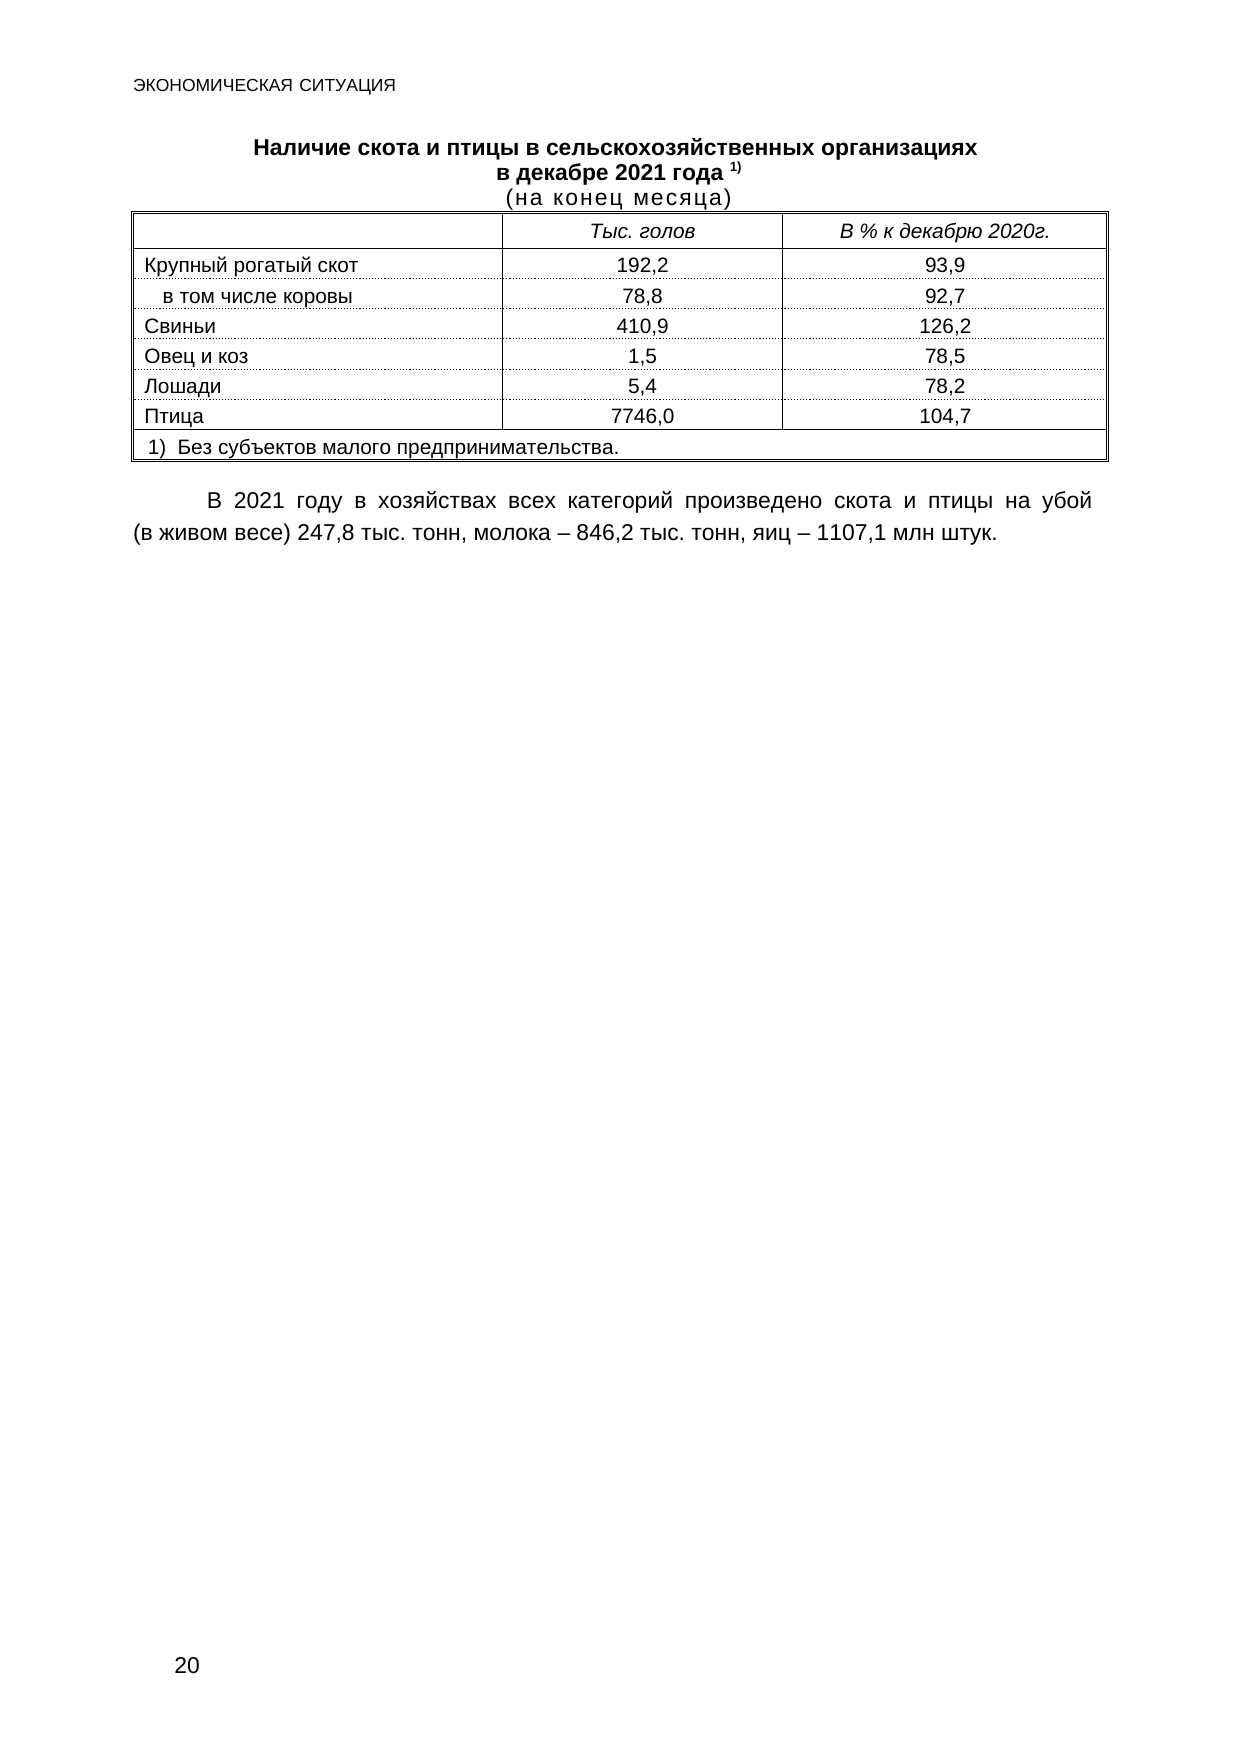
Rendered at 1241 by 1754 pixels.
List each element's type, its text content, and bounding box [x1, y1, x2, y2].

table_cell 126,2 [783, 308, 1106, 338]
table_cell в том числе коровы [134, 278, 502, 308]
table_cell 78,2 [783, 369, 1106, 399]
table_cell Птица [134, 399, 502, 429]
table_cell 7746,0 [503, 399, 782, 429]
table_cell Свиньи [134, 308, 502, 338]
table_cell 5,4 [503, 369, 782, 399]
text В 2021 году в хозяйствах всех категорий произведено скота и птицы на убой (в живом весе) 247,8 тыс. тонн, молока – 846,2 тыс. тонн, яиц – 1107,1 млн штук. [133, 487, 1104, 545]
table_cell Крупный рогатый скот [134, 249, 502, 278]
text Наличие скота и птицы в сельскохозяйственных организациях в декабре 2021 года 1) (на конец месяца) [133, 136, 1104, 211]
table_cell 410,9 [503, 308, 782, 338]
table_header Тыс. голов [503, 214, 782, 248]
table_cell Лошади [134, 369, 502, 399]
table_cell 104,7 [783, 399, 1106, 429]
table_cell Овец и коз [134, 338, 502, 368]
table_cell 92,7 [783, 278, 1106, 308]
table_header [134, 214, 502, 248]
table_cell 1,5 [503, 338, 782, 368]
table_cell 78,5 [783, 338, 1106, 368]
table_cell Без субъектов малого предпринимательства. [134, 430, 1106, 459]
table_cell 93,9 [783, 249, 1106, 278]
table_header В % к декабрю 2020г. [783, 214, 1106, 248]
table_cell 78,8 [503, 278, 782, 308]
table_cell 192,2 [503, 249, 782, 278]
